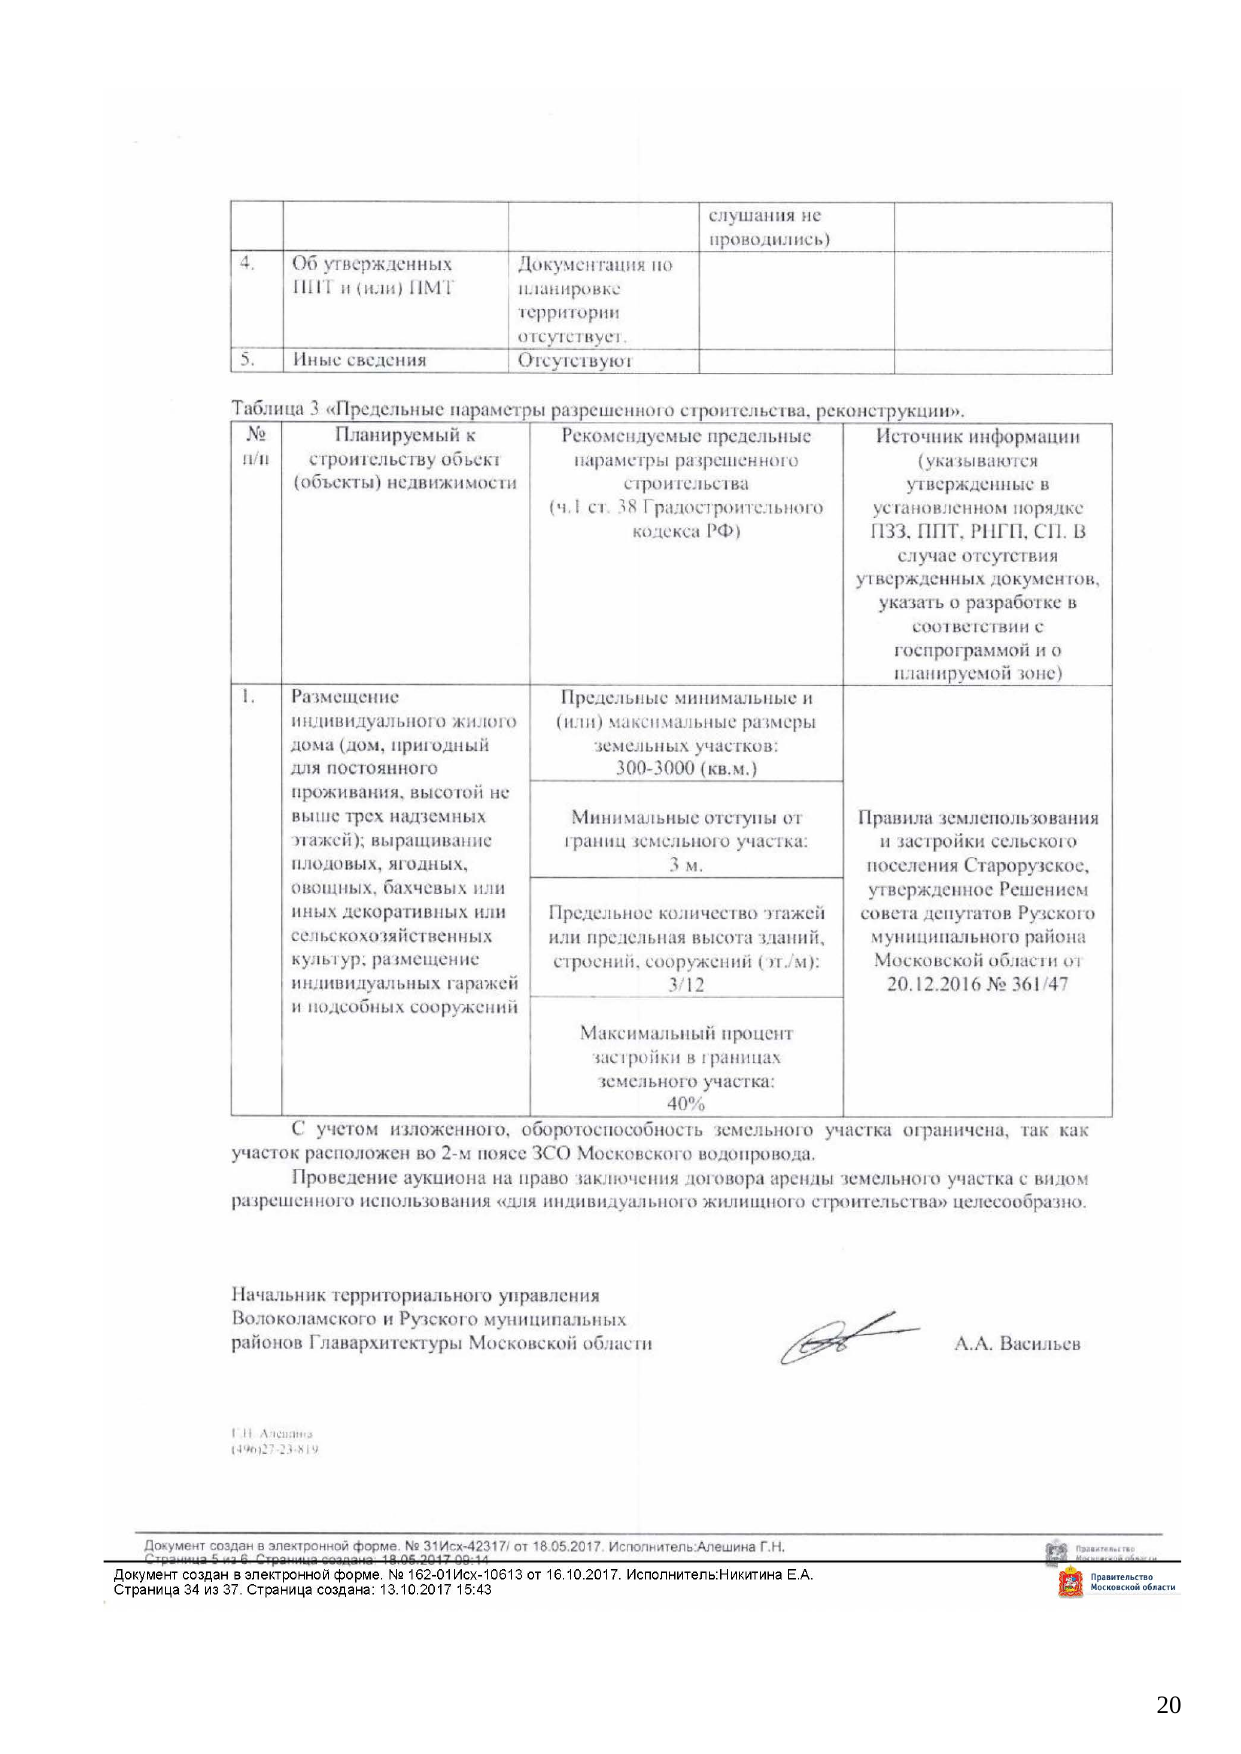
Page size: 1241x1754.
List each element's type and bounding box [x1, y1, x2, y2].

picture [103, 88, 1182, 1612]
